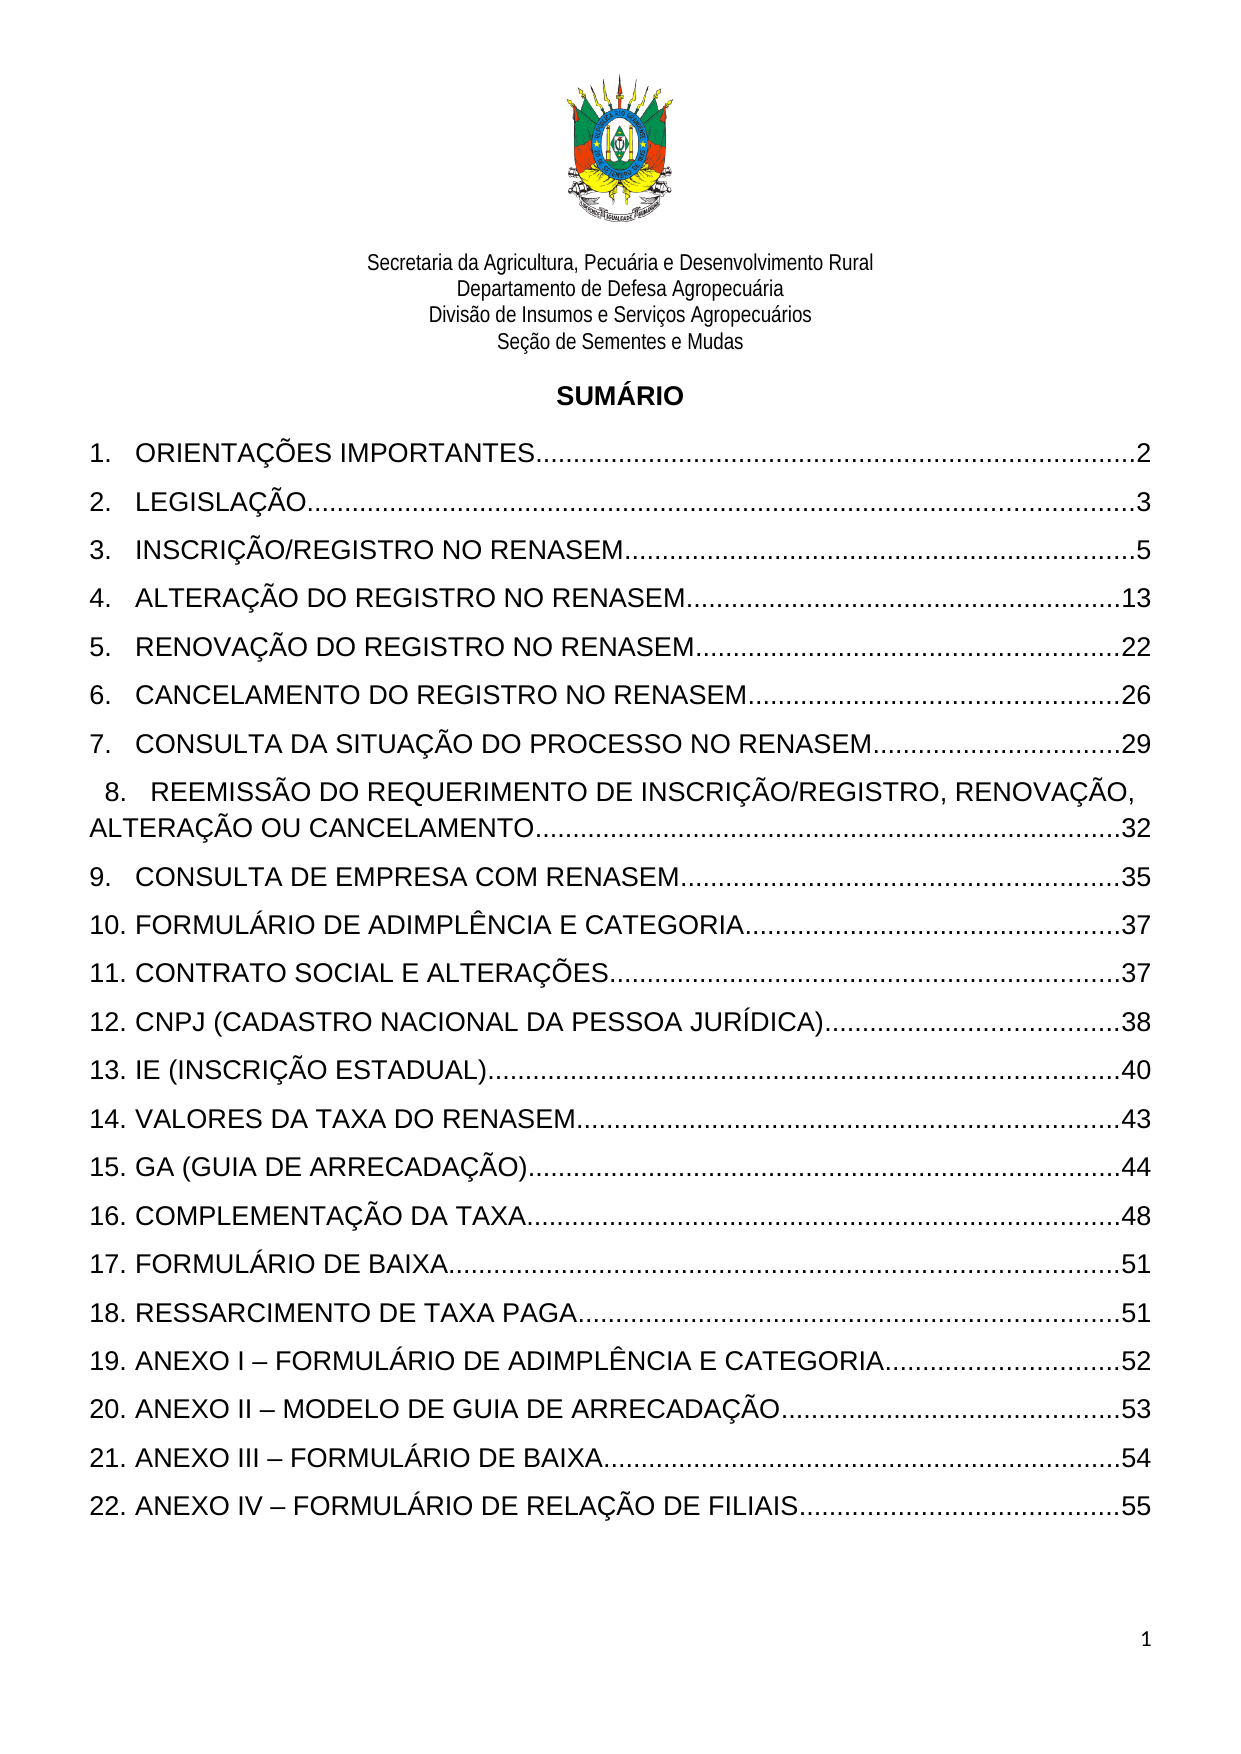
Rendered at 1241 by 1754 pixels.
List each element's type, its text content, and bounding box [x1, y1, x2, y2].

text 12. CNPJ (CADASTRO NACIONAL DA PESSOA JURÍDICA) 38 [89, 1006, 1152, 1037]
text 8. REEMISSÃO DO REQUERIMENTO DE INSCRIÇÃO/REGISTRO, RENOVAÇÃO, ALTERAÇÃO OU CANCELAMENTO 32 [89, 776, 1152, 843]
text 7. CONSULTA DA SITUAÇÃO DO PROCESSO NO RENASEM 29 [89, 728, 1152, 759]
text 5. RENOVAÇÃO DO REGISTRO NO RENASEM 22 [89, 631, 1152, 662]
text 16. COMPLEMENTAÇÃO DA TAXA 48 [89, 1200, 1152, 1231]
text 17. FORMULÁRIO DE BAIXA 51 [89, 1248, 1152, 1279]
text 22. ANEXO IV – FORMULÁRIO DE RELAÇÃO DE FILIAIS 55 [89, 1490, 1152, 1522]
text 18. RESSARCIMENTO DE TAXA PAGA 51 [89, 1297, 1152, 1328]
text 6. CANCELAMENTO DO REGISTRO NO RENASEM 26 [89, 679, 1152, 711]
text 11. CONTRATO SOCIAL E ALTERAÇÕES 37 [89, 957, 1152, 989]
text 1. ORIENTAÇÕES IMPORTANTES 2 [89, 437, 1152, 468]
text 3. INSCRIÇÃO/REGISTRO NO RENASEM 5 [89, 534, 1152, 565]
text 20. ANEXO II – MODELO DE GUIA DE ARRECADAÇÃO 53 [89, 1393, 1152, 1425]
picture [565, 73, 675, 223]
text SUMÁRIO [89, 380, 1152, 412]
text 10. FORMULÁRIO DE ADIMPLÊNCIA E CATEGORIA 37 [89, 909, 1152, 940]
text 9. CONSULTA DE EMPRESA COM RENASEM 35 [89, 861, 1152, 892]
text 15. GA (GUIA DE ARRECADAÇÃO) 44 [89, 1151, 1152, 1182]
text 2. LEGISLAÇÃO 3 [89, 486, 1152, 517]
text 4. ALTERAÇÃO DO REGISTRO NO RENASEM 13 [89, 582, 1152, 614]
text 21. ANEXO III – FORMULÁRIO DE BAIXA 54 [89, 1442, 1152, 1473]
text 14. VALORES DA TAXA DO RENASEM 43 [89, 1103, 1152, 1134]
text 19. ANEXO I – FORMULÁRIO DE ADIMPLÊNCIA E CATEGORIA 52 [89, 1345, 1152, 1376]
text 13. IE (INSCRIÇÃO ESTADUAL) 40 [89, 1054, 1152, 1086]
